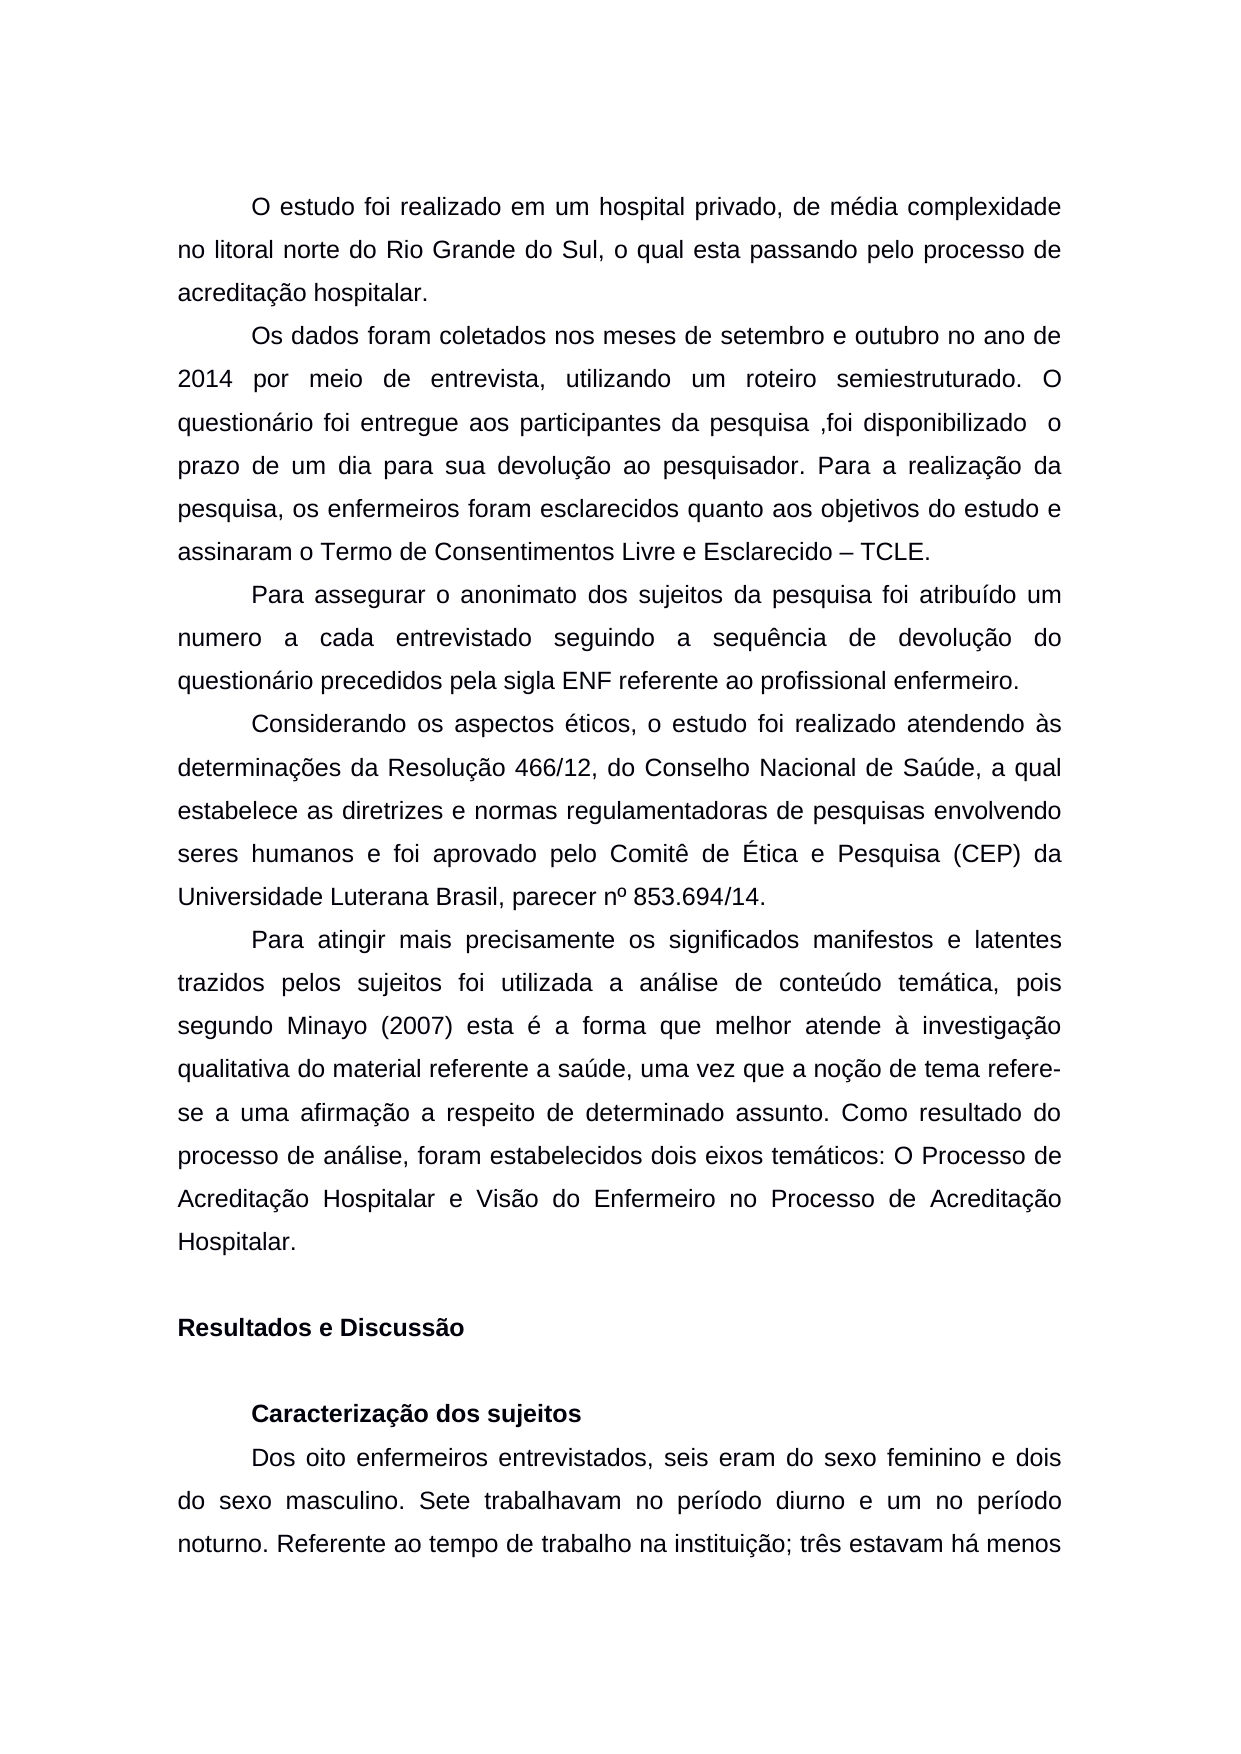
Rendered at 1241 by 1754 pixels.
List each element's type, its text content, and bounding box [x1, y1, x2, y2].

list Resultados e Discussão [177, 1313, 1063, 1342]
list O estudo foi realizado em um hospital privado, de média complexidade no litoral norte do Rio Grande do Sul, o qual esta passando pelo processo de acreditação hospitalar. [177, 192, 1063, 307]
list Para atingir mais precisamente os significados manifestos e latentes trazidos pelos sujeitos foi utilizada a análise de conteúdo temática, pois segundo Minayo (2007) esta é a forma que melhor atende à investigação qualitativa do material referente a saúde, uma vez que a noção de tema refere-se a uma afirmação a respeito de determinado assunto. Como resultado do processo de análise, foram estabelecidos dois eixos temáticos: O Processo de Acreditação Hospitalar e Visão do Enfermeiro no Processo de Acreditação Hospitalar. [177, 925, 1063, 1256]
list Os dados foram coletados nos meses de setembro e outubro no ano de 2014 por meio de entrevista, utilizando um roteiro semiestruturado. O questionário foi entregue aos participantes da pesquisa ,foi disponibilizado o prazo de um dia para sua devolução ao pesquisador. Para a realização da pesquisa, os enfermeiros foram esclarecidos quanto aos objetivos do estudo e assinaram o Termo de Consentimentos Livre e Esclarecido – TCLE. [177, 321, 1063, 566]
list Caracterização dos sujeitos [177, 1399, 1063, 1428]
list Para assegurar o anonimato dos sujeitos da pesquisa foi atribuído um numero a cada entrevistado seguindo a sequência de devolução do questionário precedidos pela sigla ENF referente ao profissional enfermeiro. [177, 580, 1063, 695]
list Considerando os aspectos éticos, o estudo foi realizado atendendo às determinações da Resolução 466/12, do Conselho Nacional de Saúde, a qual estabelece as diretrizes e normas regulamentadoras de pesquisas envolvendo seres humanos e foi aprovado pelo Comitê de Ética e Pesquisa (CEP) da Universidade Luterana Brasil, parecer nº 853.694/14. [177, 709, 1063, 911]
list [177, 1443, 1063, 1558]
